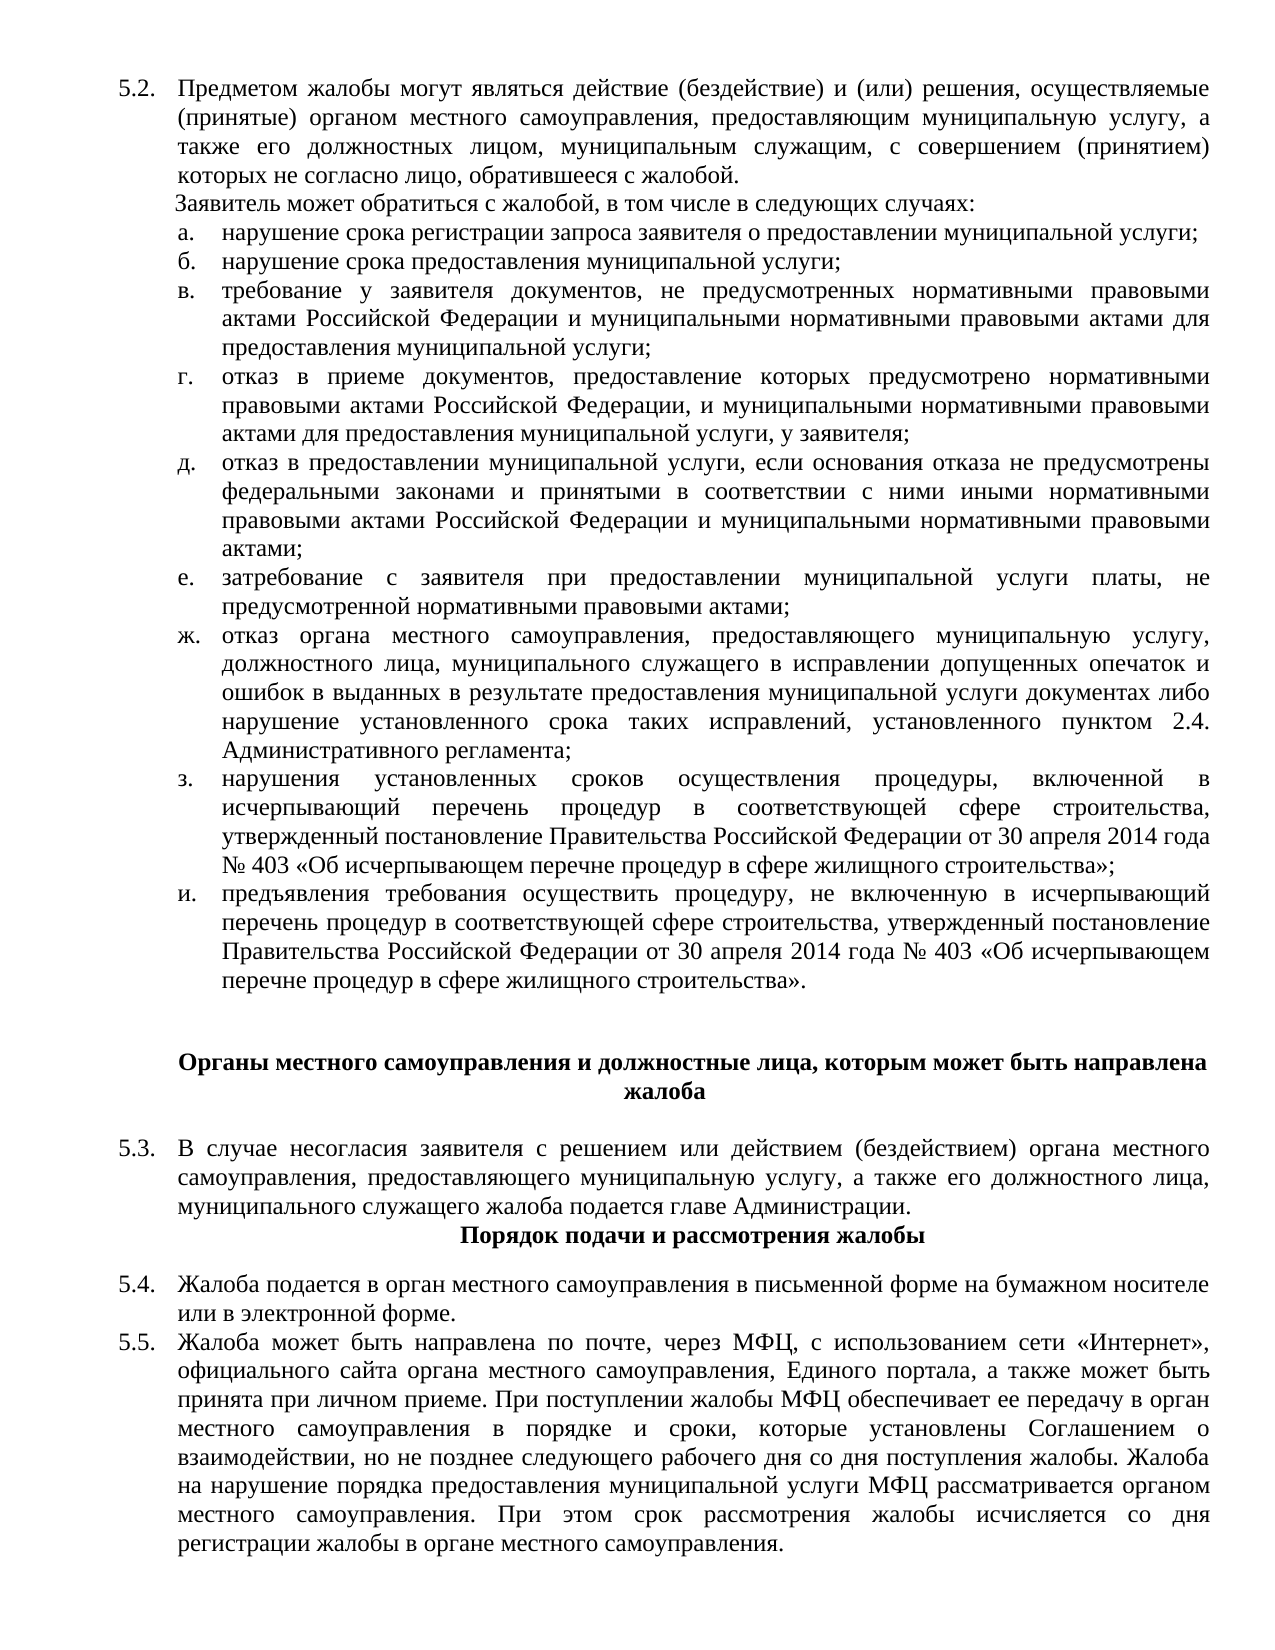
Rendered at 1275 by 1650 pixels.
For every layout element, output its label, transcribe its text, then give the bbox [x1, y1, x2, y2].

list нарушения установленных сроков осуществления процедуры, включенной в исчерпывающий перечень процедур в соответствующей сфере строительства, утвержденный постановление Правительства Российской Федерации от 30 апреля 2014 года № 403 «Об исчерпывающем перечне процедур в сфере жилищного строительства»; [177, 763, 1211, 878]
text Заявитель может обратиться с жалобой, в том числе в следующих случаях: [174, 188, 1211, 217]
text Органы местного самоуправления и должностные лица, которым может быть направлена жалоба [118, 1047, 1211, 1105]
list нарушение срока регистрации запроса заявителя о предоставлении муниципальной услуги; [177, 217, 1211, 246]
list отказ в приеме документов, предоставление которых предусмотрено нормативными правовыми актами Российской Федерации, и муниципальными нормативными правовыми актами для предоставления муниципальной услуги, у заявителя; [177, 361, 1211, 447]
list Жалоба подается в орган местного самоуправления в письменной форме на бумажном носителе или в электронной форме. [118, 1269, 1211, 1327]
text Порядок подачи и рассмотрения жалобы [118, 1220, 1211, 1248]
list отказ органа местного самоуправления, предоставляющего муниципальную услугу, должностного лица, муниципального служащего в исправлении допущенных опечаток и ошибок в выданных в результате предоставления муниципальной услуги документах либо нарушение установленного срока таких исправлений, установленного пунктом 2.4. Административного регламента; [177, 620, 1211, 763]
list предъявления требования осуществить процедуру, не включенную в исчерпывающий перечень процедур в соответствующей сфере строительства, утвержденный постановление Правительства Российской Федерации от 30 апреля 2014 года № 403 «Об исчерпывающем перечне процедур в сфере жилищного строительства». [177, 878, 1211, 993]
list В случае несогласия заявителя с решением или действием (бездействием) органа местного самоуправления, предоставляющего муниципальную услугу, а также его должностного лица, муниципального служащего жалоба подается главе Администрации. [118, 1133, 1211, 1220]
list затребование с заявителя при предоставлении муниципальной услуги платы, не предусмотренной нормативными правовыми актами; [177, 562, 1211, 620]
list отказ в предоставлении муниципальной услуги, если основания отказа не предусмотрены федеральными законами и принятыми в соответствии с ними иными нормативными правовыми актами Российской Федерации и муниципальными нормативными правовыми актами; [177, 447, 1211, 562]
list Жалоба может быть направлена по почте, через МФЦ, с использованием сети «Интернет», официального сайта органа местного самоуправления, Единого портала, а также может быть принята при личном приеме. При поступлении жалобы МФЦ обеспечивает ее передачу в орган местного самоуправления в порядке и сроки, которые установлены Соглашением о взаимодействии, но не позднее следующего рабочего дня со дня поступления жалобы. Жалоба на нарушение порядка предоставления муниципальной услуги МФЦ рассматривается органом местного самоуправления. При этом срок рассмотрения жалобы исчисляется со дня регистрации жалобы в органе местного самоуправления. [118, 1327, 1211, 1557]
list требование у заявителя документов, не предусмотренных нормативными правовыми актами Российской Федерации и муниципальными нормативными правовыми актами для предоставления муниципальной услуги; [177, 275, 1211, 361]
list нарушение срока предоставления муниципальной услуги; [177, 246, 1211, 275]
list Предметом жалобы могут являться действие (бездействие) и (или) решения, осуществляемые (принятые) органом местного самоуправления, предоставляющим муниципальную услугу, а также его должностных лицом, муниципальным служащим, с совершением (принятием) которых не согласно лицо, обратившееся с жалобой. [118, 73, 1211, 188]
